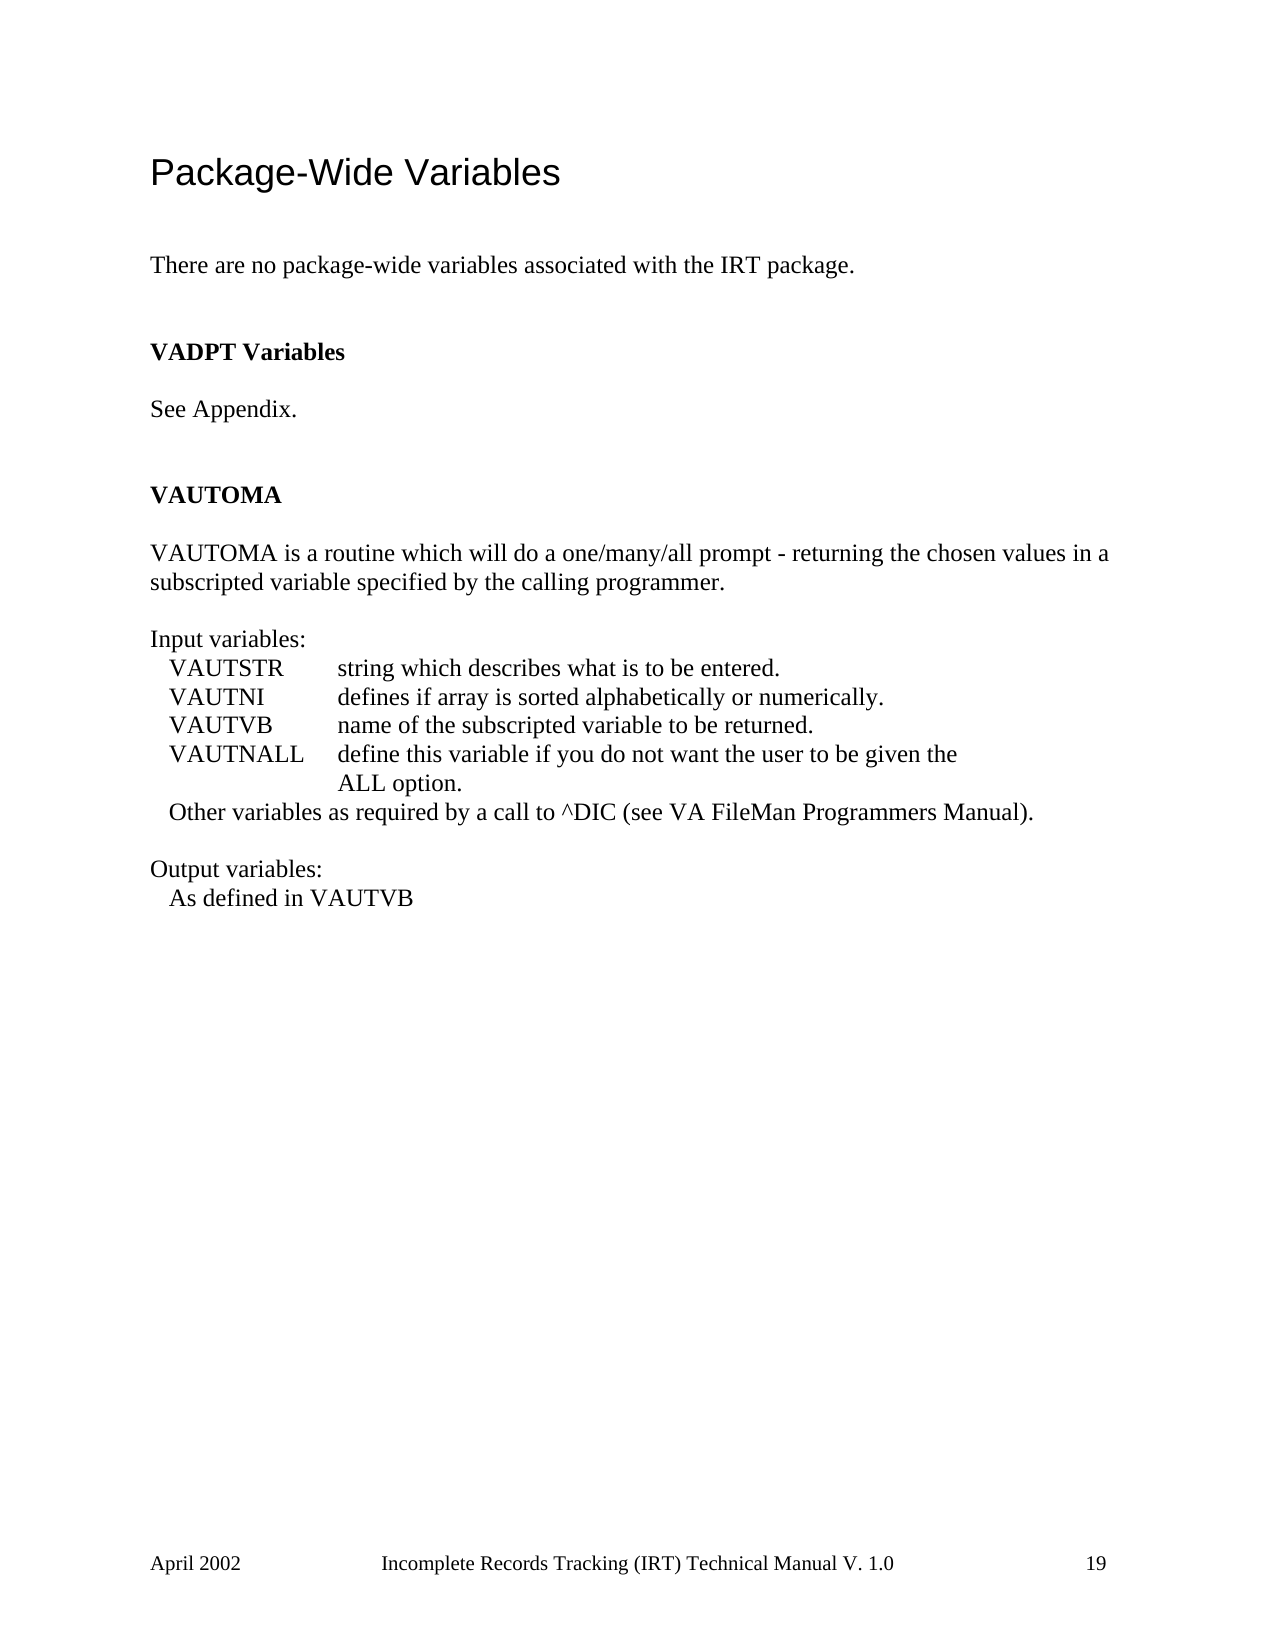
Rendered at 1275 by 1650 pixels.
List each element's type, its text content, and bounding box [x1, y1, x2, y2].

text VAUTNI defines if array is sorted alphabetically or numerically. [169, 682, 1125, 711]
text VADPT Variables [150, 337, 1125, 366]
text Other variables as required by a call to ^DIC (see VA FileMan Programmers Manual). [169, 797, 1125, 826]
text VAUTNALL define this variable if you do not want the user to be given the [169, 739, 1125, 768]
text ALL option. [169, 768, 1125, 797]
text There are no package-wide variables associated with the IRT package. [150, 251, 1125, 279]
text See Appendix. [150, 394, 1125, 423]
text Input variables: [150, 624, 1125, 653]
subtitle Package-Wide Variables [150, 150, 1125, 193]
text VAUTSTR string which describes what is to be entered. [169, 653, 1125, 682]
text VAUTVB name of the subscripted variable to be returned. [169, 711, 1125, 739]
text VAUTOMA is a routine which will do a one/many/all prompt - returning the chosen values in a subscripted variable specified by the calling programmer. [150, 538, 1125, 596]
text As defined in VAUTVB [169, 883, 1125, 912]
text VAUTOMA [150, 481, 1125, 509]
text Output variables: [150, 854, 1125, 883]
